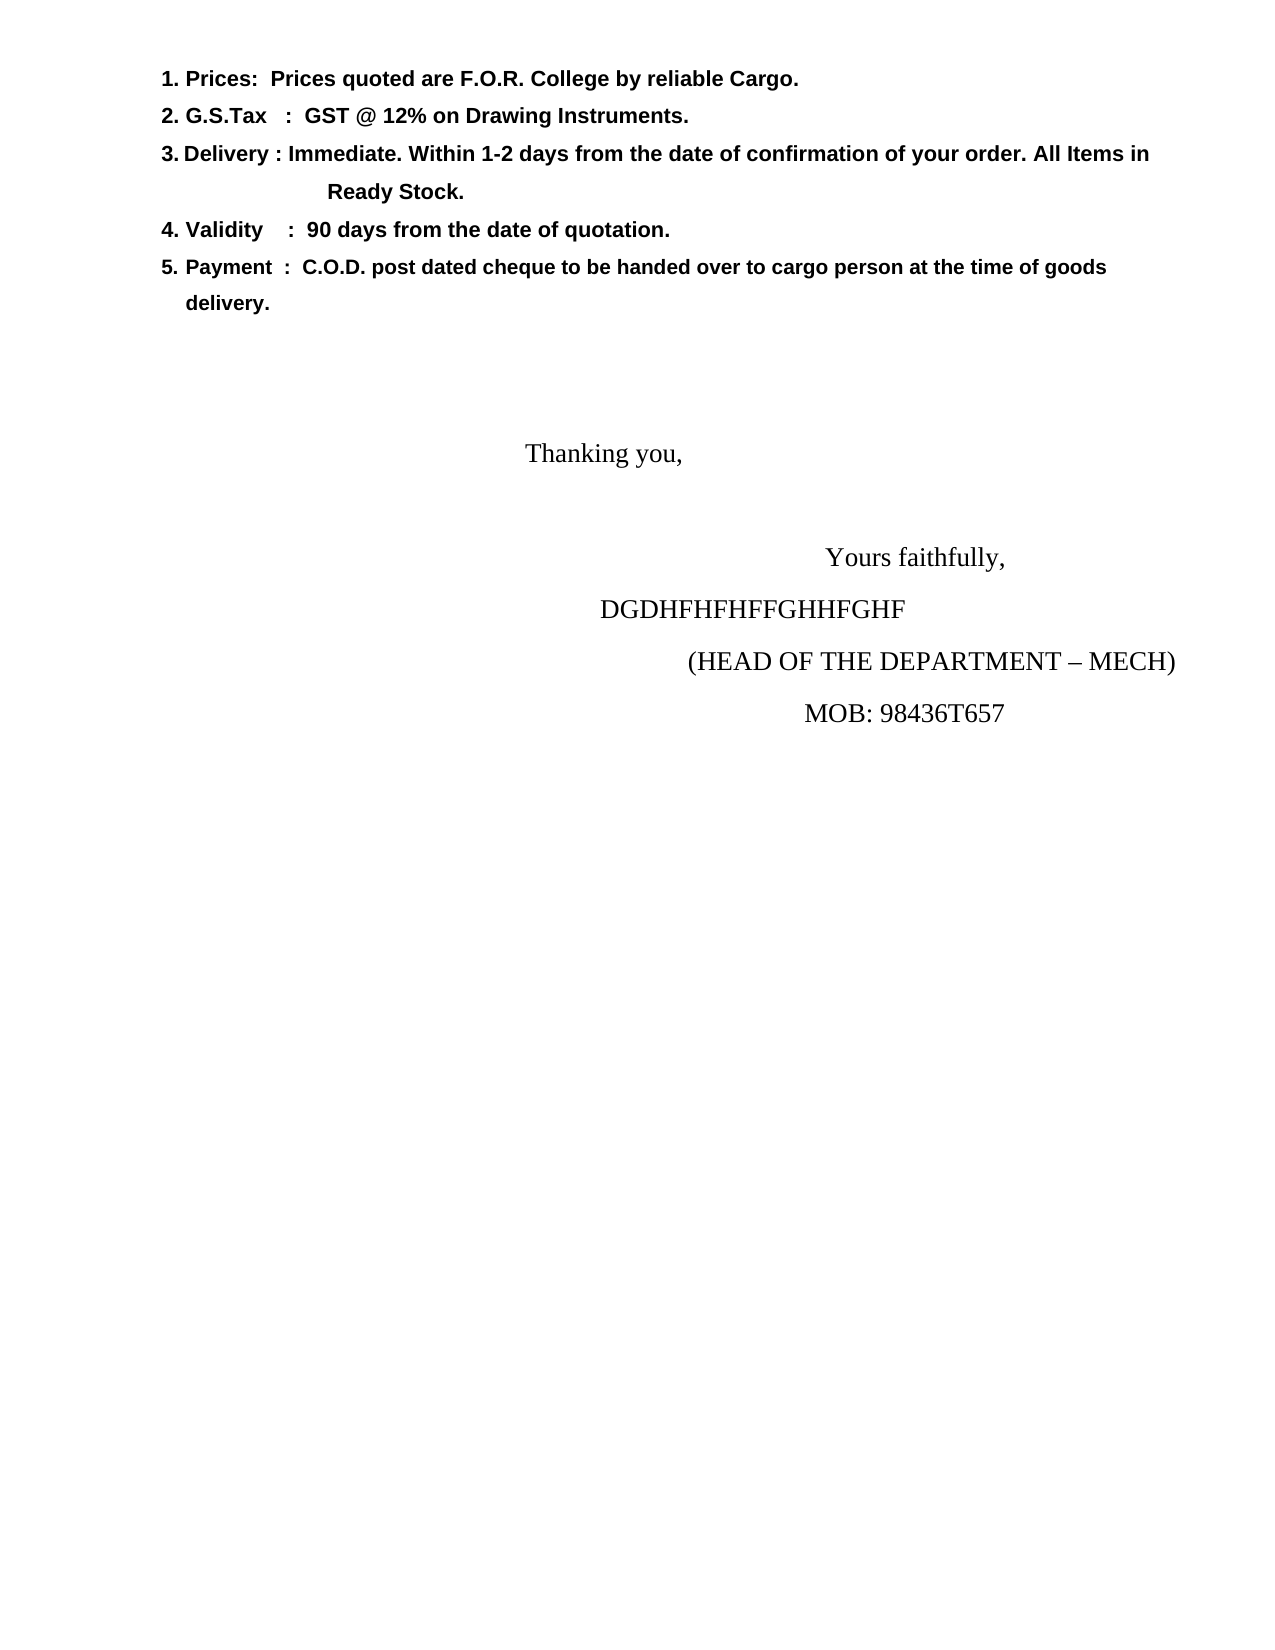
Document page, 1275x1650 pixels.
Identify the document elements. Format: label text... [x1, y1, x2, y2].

list Payment : C.O.D. post dated cheque to be handed over to cargo person at the time of goods delivery. [161, 255, 1191, 314]
list Delivery : Immediate. Within 1-2 days from the date of confirmation of your order. All Items in Ready Stock. [161, 141, 1180, 204]
text DGDHFHFHFFGHHFGHF [150, 593, 1191, 624]
text MOB: 98436T657 [150, 697, 1191, 728]
list Validity : 90 days from the date of quotation. [161, 217, 1191, 242]
list Prices: Prices quoted are F.O.R. College by reliable Cargo. [161, 66, 1191, 91]
text Thanking you, [150, 437, 1191, 468]
list G.S.Tax : GST @ 12% on Drawing Instruments. [161, 103, 1191, 129]
text Yours faithfully, [150, 541, 1191, 572]
text (HEAD OF THE DEPARTMENT – MECH) [150, 645, 1191, 676]
